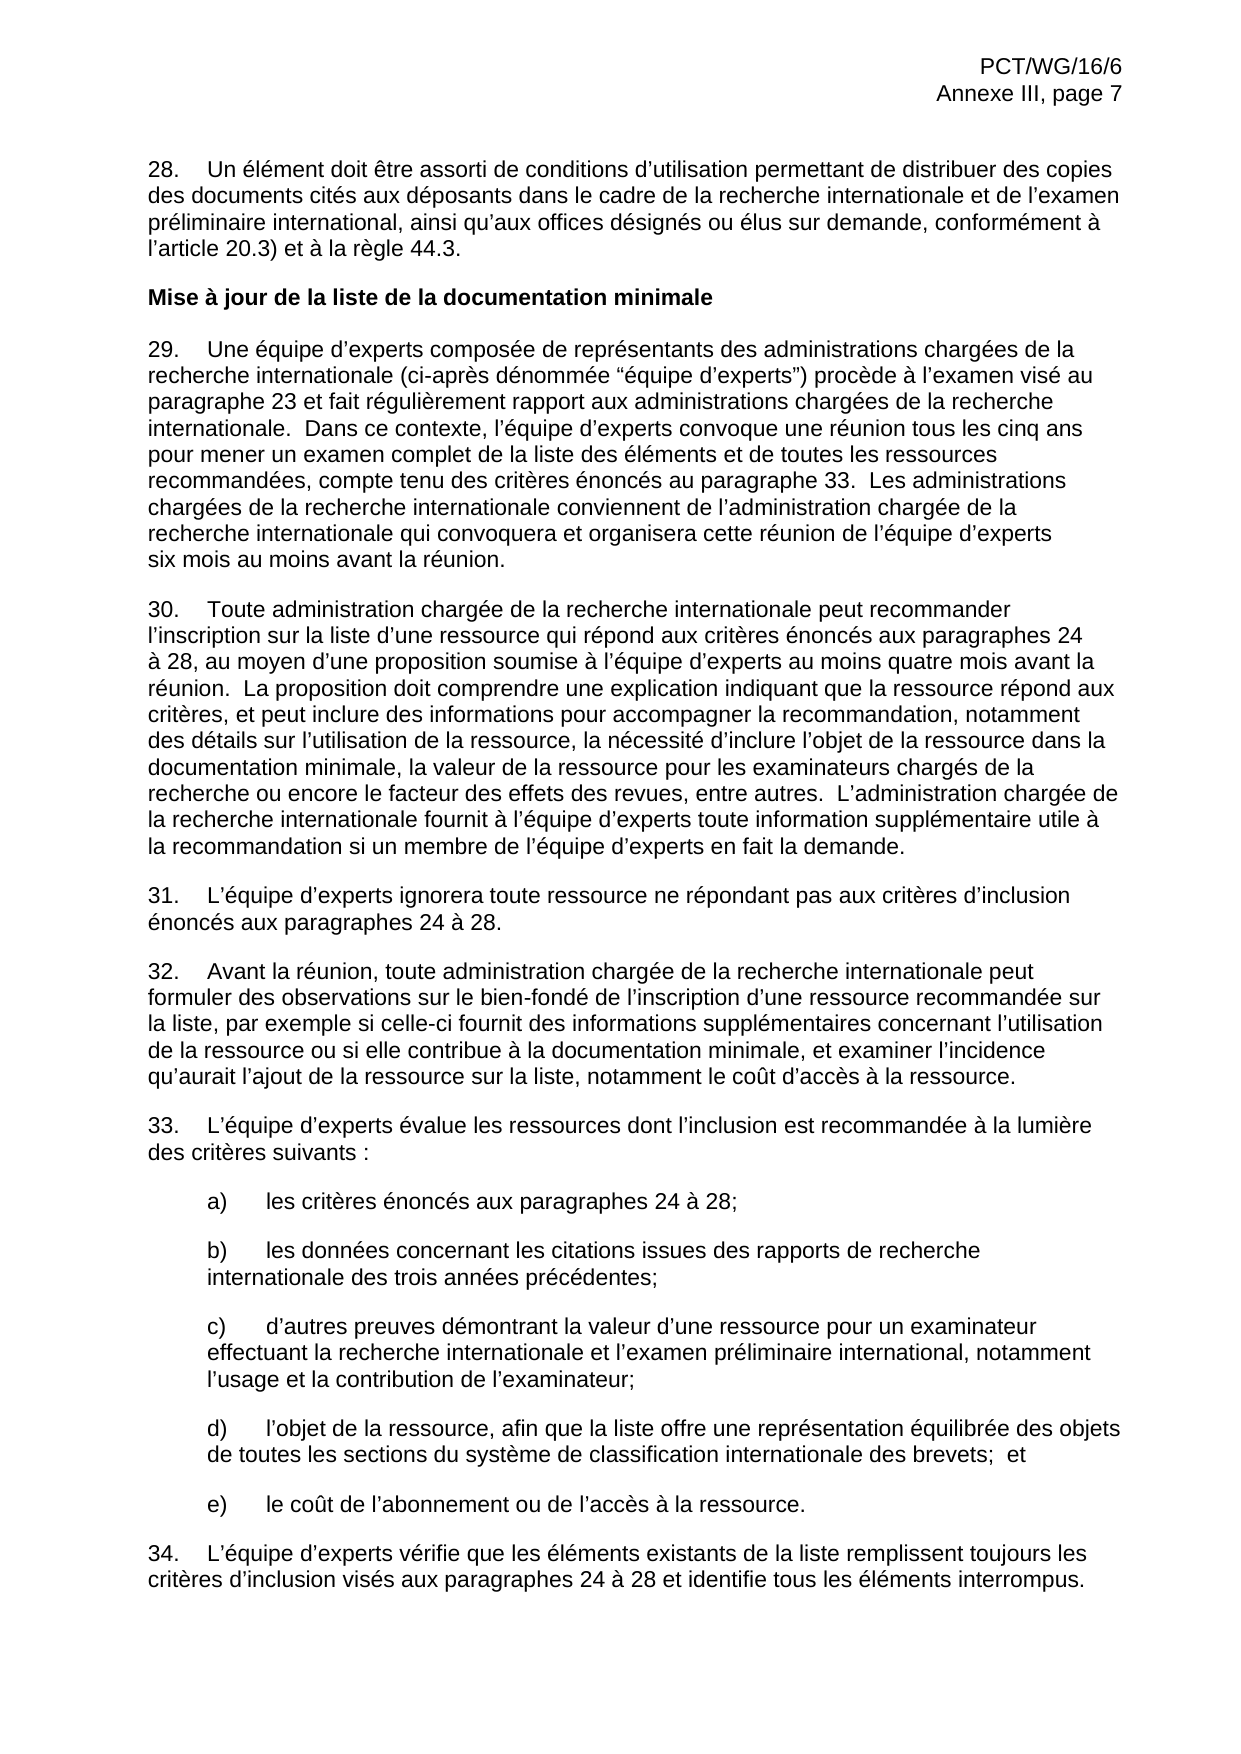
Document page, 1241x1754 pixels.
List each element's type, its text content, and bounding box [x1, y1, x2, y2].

text Une équipe d’experts composée de représentants des administrations chargées de la recherche internationale (ci-après dénommée “équipe d’experts”) procède à l’examen visé au paragraphe 23 et fait régulièrement rapport aux administrations chargées de la recherche internationale. Dans ce contexte, l’équipe d’experts convoque une réunion tous les cinq ans pour mener un examen complet de la liste des éléments et de toutes les ressources recommandées, compte tenu des critères énoncés au paragraphe 33. Les administrations chargées de la recherche internationale conviennent de l’administration chargée de la recherche internationale qui convoquera et organisera cette réunion de l’équipe d’experts six mois au moins avant la réunion. [148, 336, 1122, 573]
text L’équipe d’experts vérifie que les éléments existants de la liste remplissent toujours les critères d’inclusion visés aux paragraphes 24 à 28 et identifie tous les éléments interrompus. [148, 1540, 1122, 1592]
text Un élément doit être assorti de conditions d’utilisation permettant de distribuer des copies des documents cités aux déposants dans le cadre de la recherche internationale et de l’examen préliminaire international, ainsi qu’aux offices désignés ou élus sur demande, conformément à l’article 20.3) et à la règle 44.3. [148, 156, 1122, 261]
list d’autres preuves démontrant la valeur d’une ressource pour un examinateur effectuant la recherche internationale et l’examen préliminaire international, notamment l’usage et la contribution de l’examinateur; [207, 1313, 1122, 1392]
text Mise à jour de la liste de la documentation minimale [148, 284, 1122, 311]
text L’équipe d’experts ignorera toute ressource ne répondant pas aux critères d’inclusion énoncés aux paragraphes 24 à 28. [148, 882, 1122, 935]
list les données concernant les citations issues des rapports de recherche internationale des trois années précédentes; [207, 1237, 1122, 1290]
list le coût de l’abonnement ou de l’accès à la ressource. [207, 1491, 1122, 1517]
list les critères énoncés aux paragraphes 24 à 28; [207, 1188, 1122, 1214]
text L’équipe d’experts évalue les ressources dont l’inclusion est recommandée à la lumière des critères suivants : [148, 1112, 1122, 1165]
list l’objet de la ressource, afin que la liste offre une représentation équilibrée des objets de toutes les sections du système de classification internationale des brevets; et [207, 1415, 1122, 1468]
text Avant la réunion, toute administration chargée de la recherche internationale peut formuler des observations sur le bien-fondé de l’inscription d’une ressource recommandée sur la liste, par exemple si celle-ci fournit des informations supplémentaires concernant l’utilisation de la ressource ou si elle contribue à la documentation minimale, et examiner l’incidence qu’aurait l’ajout de la ressource sur la liste, notamment le coût d’accès à la ressource. [148, 958, 1122, 1089]
text Toute administration chargée de la recherche internationale peut recommander l’inscription sur la liste d’une ressource qui répond aux critères énoncés aux paragraphes 24 à 28, au moyen d’une proposition soumise à l’équipe d’experts au moins quatre mois avant la réunion. La proposition doit comprendre une explication indiquant que la ressource répond aux critères, et peut inclure des informations pour accompagner la recommandation, notamment des détails sur l’utilisation de la ressource, la nécessité d’inclure l’objet de la ressource dans la documentation minimale, la valeur de la ressource pour les examinateurs chargés de la recherche ou encore le facteur des effets des revues, entre autres. L’administration chargée de la recherche internationale fournit à l’équipe d’experts toute information supplémentaire utile à la recommandation si un membre de l’équipe d’experts en fait la demande. [148, 596, 1122, 859]
